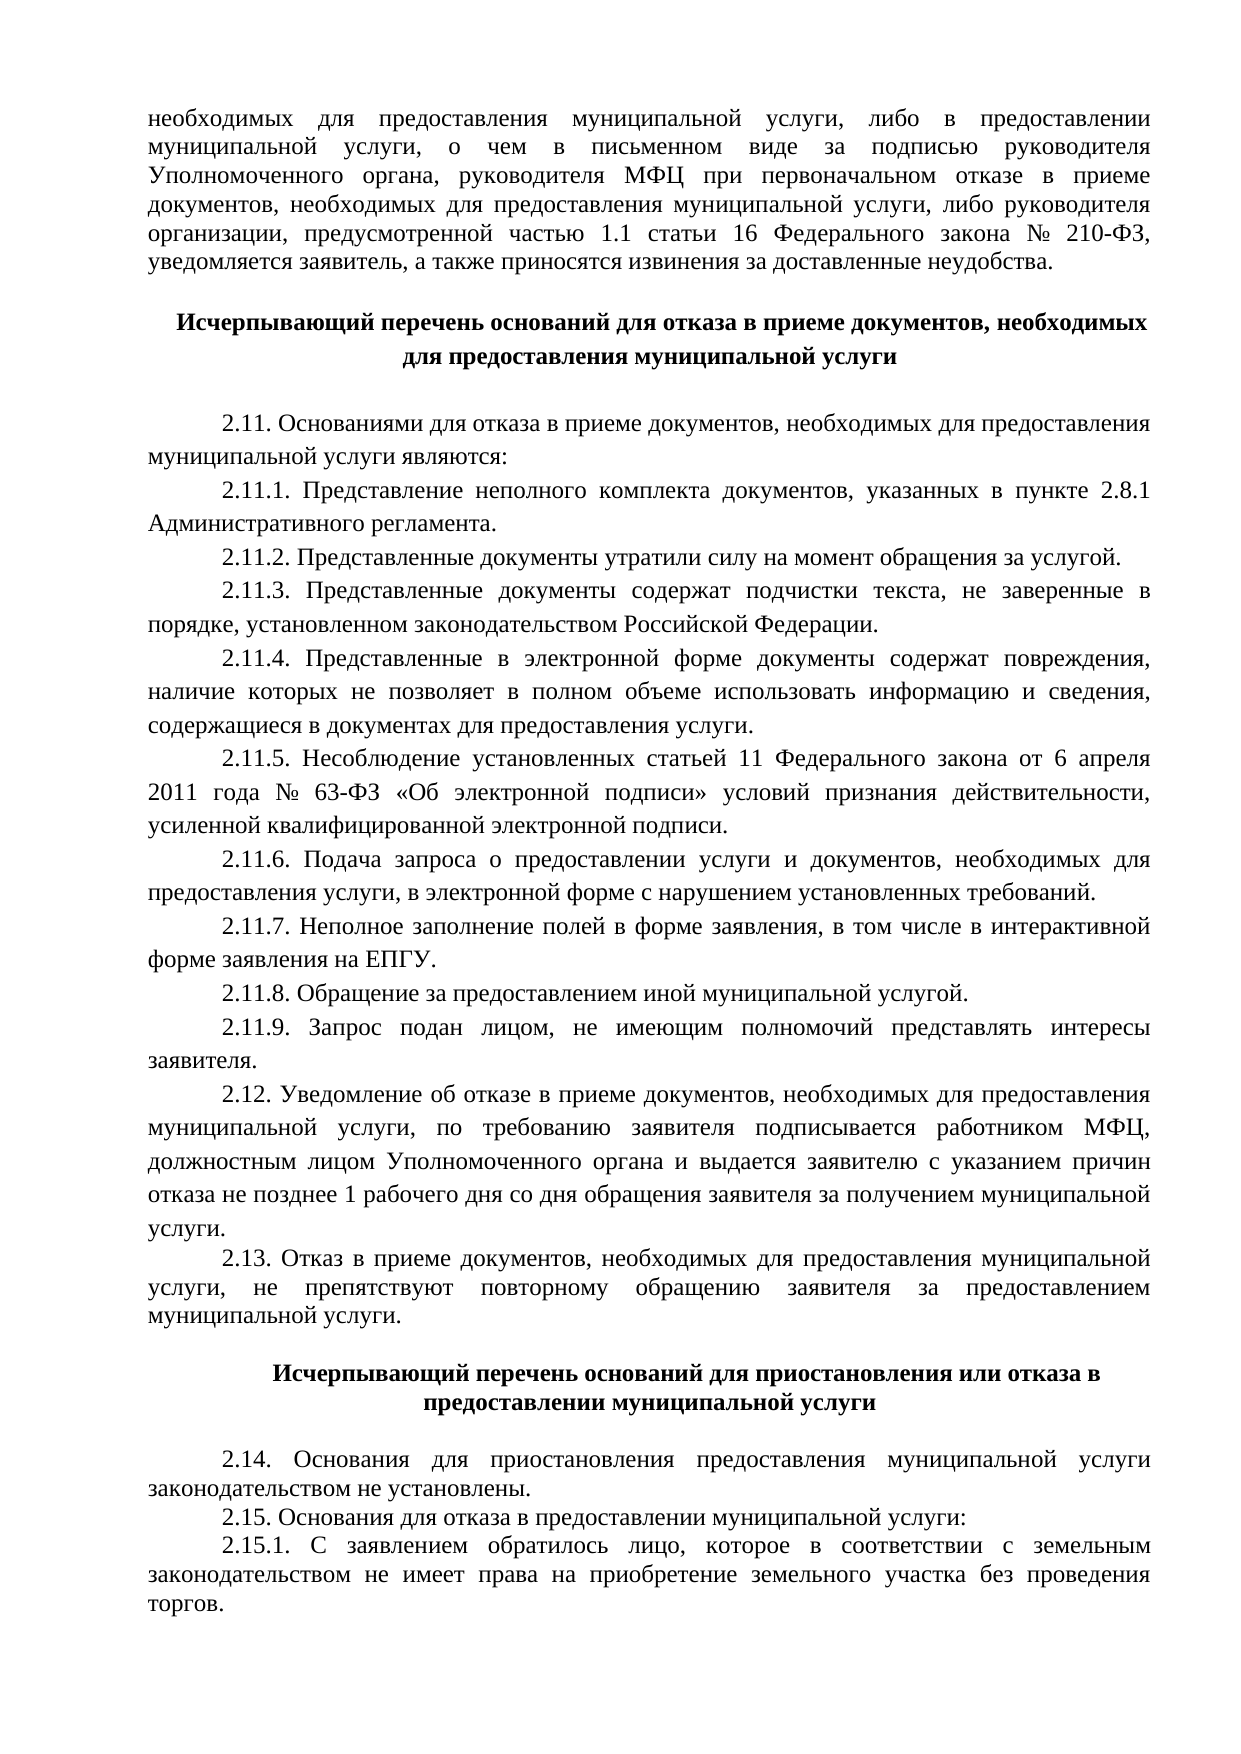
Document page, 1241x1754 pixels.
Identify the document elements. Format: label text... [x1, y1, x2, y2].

text 2.11.9. Запрос подан лицом, не имеющим полномочий представлять интересы заявителя. [148, 1008, 1152, 1075]
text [148, 103, 1152, 275]
text 2.11.3. Представленные документы содержат подчистки текста, не заверенные в порядке, установленном законодательством Российской Федерации. [148, 572, 1152, 639]
text 2.11.1. Представление неполного комплекта документов, указанных в пункте 2.8.1 Административного регламента. [148, 472, 1152, 539]
text 2.11.4. Представленные в электронной форме документы содержат повреждения, наличие которых не позволяет в полном объеме использовать информацию и сведения, содержащиеся в документах для предоставления услуги. [148, 639, 1152, 740]
text 2.11. Основаниями для отказа в приеме документов, необходимых для предоставления муниципальной услуги являются: [148, 404, 1152, 472]
text 2.14. Основания для приостановления предоставления муниципальной услуги законодательством не установлены. [148, 1444, 1152, 1502]
text 2.15.1. С заявлением обратилось лицо, которое в соответствии с земельным законодательством не имеет права на приобретение земельного участка без проведения торгов. [148, 1531, 1152, 1617]
text 2.11.5. Несоблюдение установленных статьей 11 Федерального закона от 6 апреля 2011 года № 63-ФЗ «Об электронной подписи» условий признания действительности, усиленной квалифицированной электронной подписи. [148, 740, 1152, 841]
text 2.15. Основания для отказа в предоставлении муниципальной услуги: [148, 1502, 1152, 1531]
text 2.11.2. Представленные документы утратили силу на момент обращения за услугой. [148, 539, 1152, 572]
text 2.11.7. Неполное заполнение полей в форме заявления, в том числе в интерактивной форме заявления на ЕПГУ. [148, 908, 1152, 975]
text 2.11.8. Обращение за предоставлением иной муниципальной услугой. [148, 975, 1152, 1008]
text Исчерпывающий перечень оснований для приостановления или отказа в предоставлении муниципальной услуги [148, 1358, 1152, 1416]
text 2.12. Уведомление об отказе в приеме документов, необходимых для предоставления муниципальной услуги, по требованию заявителя подписывается работником МФЦ, должностным лицом Уполномоченного органа и выдается заявителю с указанием причин отказа не позднее 1 рабочего дня со дня обращения заявителя за получением муниципальной услуги. [148, 1075, 1152, 1243]
text 2.11.6. Подача запроса о предоставлении услуги и документов, необходимых для предоставления услуги, в электронной форме с нарушением установленных требований. [148, 841, 1152, 908]
text Исчерпывающий перечень оснований для отказа в приеме документов, необходимых для предоставления муниципальной услуги [148, 304, 1152, 371]
text 2.13. Отказ в приеме документов, необходимых для предоставления муниципальной услуги, не препятствуют повторному обращению заявителя за предоставлением муниципальной услуги. [148, 1243, 1152, 1329]
